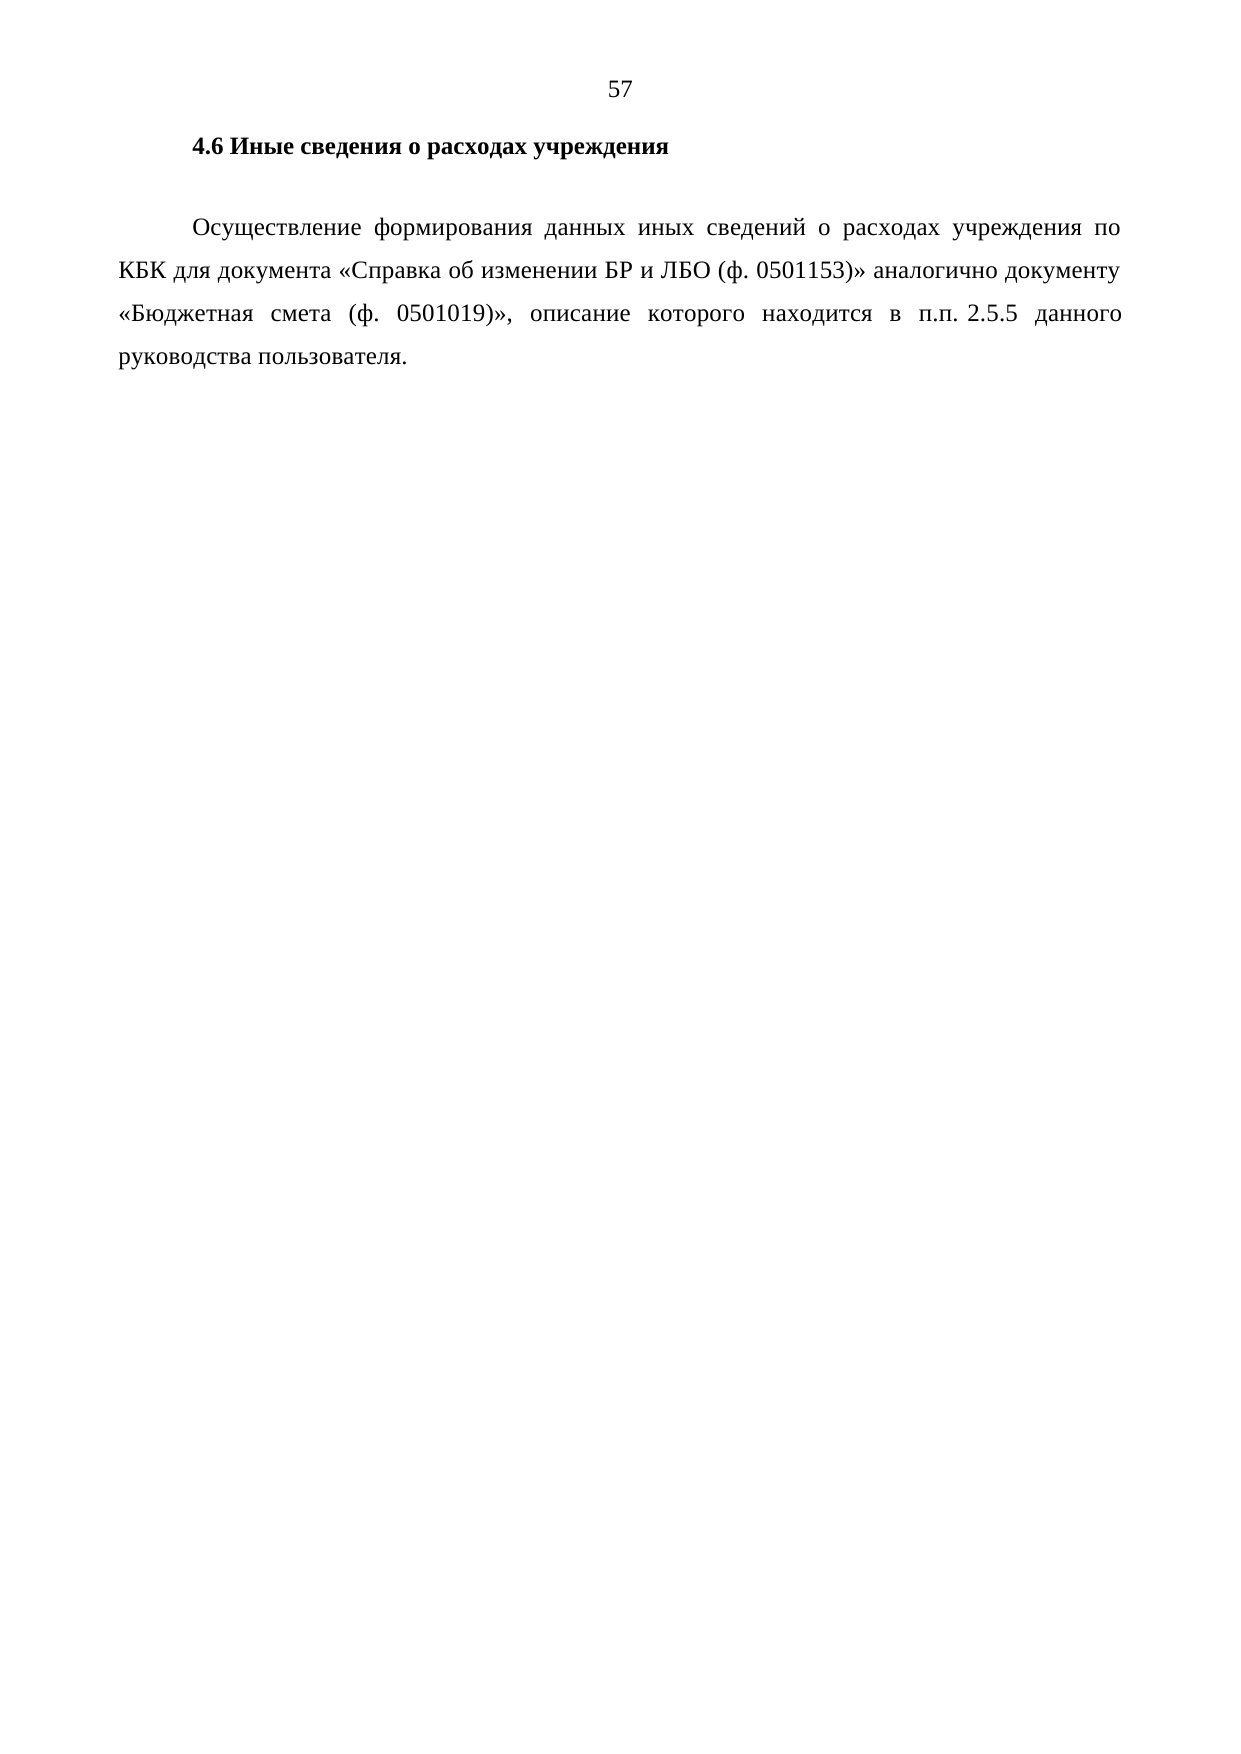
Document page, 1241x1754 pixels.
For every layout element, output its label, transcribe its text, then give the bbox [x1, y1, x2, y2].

subtitle Иные сведения о расходах учреждения [192, 131, 1122, 160]
text Осуществление формирования данных иных сведений о расходах учреждения по КБК для документа «Справка об изменении БР и ЛБО (ф. 0501153)» аналогично документу «Бюджетная смета (ф. 0501019)», описание которого находится в п.п. 2.5.5 данного руководства пользователя. [118, 212, 1122, 370]
